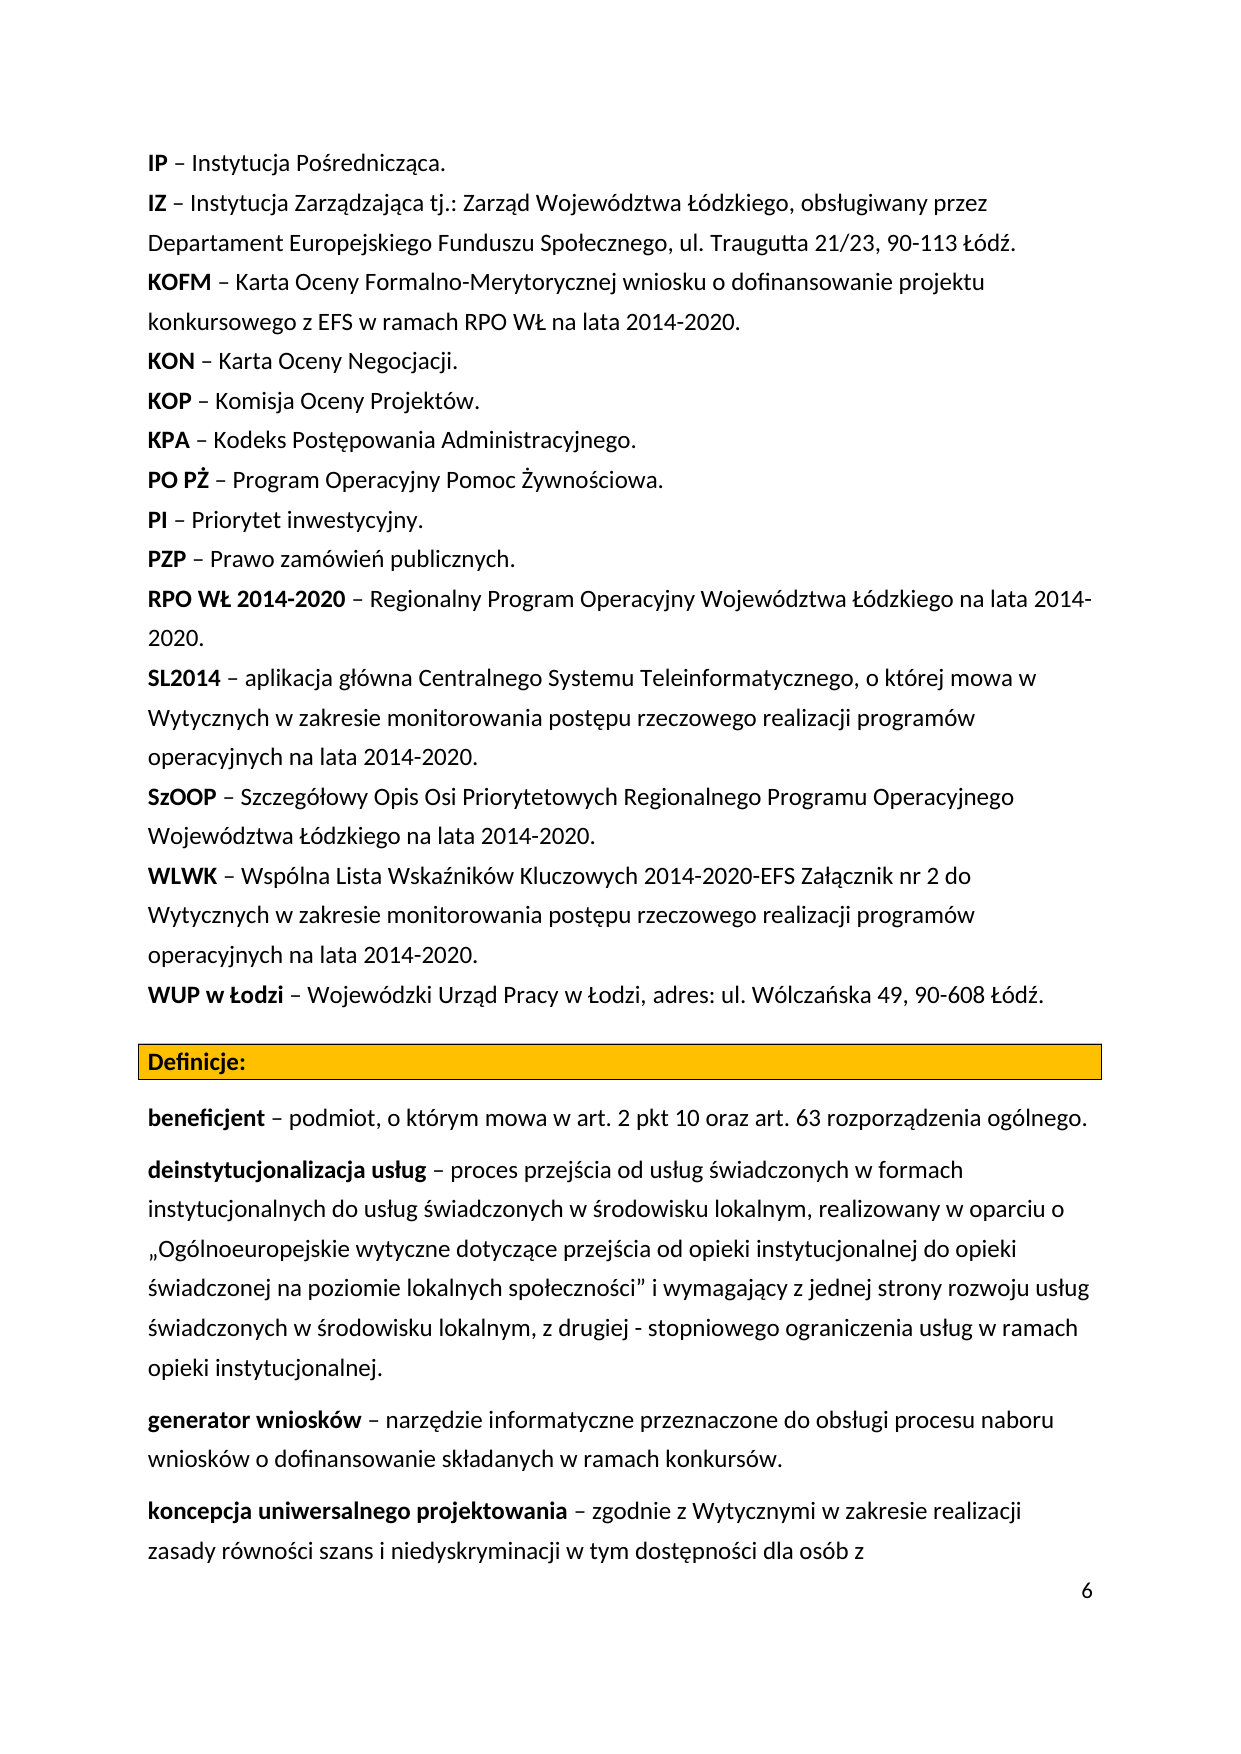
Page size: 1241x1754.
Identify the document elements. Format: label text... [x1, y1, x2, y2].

text WUP w Łodzi – Wojewódzki Urząd Pracy w Łodzi, adres: ul. Wólczańska 49, 90-608 Łódź. [148, 979, 1093, 1009]
text KOFM – Karta Oceny Formalno-Merytorycznej wniosku o dofinansowanie projektu konkursowego z EFS w ramach RPO WŁ na lata 2014-2020. [148, 266, 1093, 336]
text KON – Karta Oceny Negocjacji. [148, 346, 1093, 376]
text IZ – Instytucja Zarządzająca tj.: Zarząd Województwa Łódzkiego, obsługiwany przez Departament Europejskiego Funduszu Społecznego, ul. Traugutta 21/23, 90-113 Łódź. [148, 187, 1093, 257]
text generator wniosków – narzędzie informatyczne przeznaczone do obsługi procesu naboru wniosków o dofinansowanie składanych w ramach konkursów. [148, 1404, 1093, 1474]
text SL2014 – aplikacja główna Centralnego Systemu Teleinformatycznego, o której mowa w Wytycznych w zakresie monitorowania postępu rzeczowego realizacji programów operacyjnych na lata 2014-2020. [148, 662, 1093, 772]
text beneficjent – podmiot, o którym mowa w art. 2 pkt 10 oraz art. 63 rozporządzenia ogólnego. [148, 1102, 1093, 1132]
text IP – Instytucja Pośrednicząca. [148, 148, 1093, 178]
text WLWK – Wspólna Lista Wskaźników Kluczowych 2014-2020-EFS Załącznik nr 2 do Wytycznych w zakresie monitorowania postępu rzeczowego realizacji programów operacyjnych na lata 2014-2020. [148, 860, 1093, 970]
text RPO WŁ 2014-2020 – Regionalny Program Operacyjny Województwa Łódzkiego na lata 2014-2020. [148, 583, 1093, 653]
text deinstytucjonalizacja usług – proces przejścia od usług świadczonych w formach instytucjonalnych do usług świadczonych w środowisku lokalnym, realizowany w oparciu o „Ogólnoeuropejskie wytyczne dotyczące przejścia od opieki instytucjonalnej do opieki świadczonej na poziomie lokalnych społeczności” i wymagający z jednej strony rozwoju usług świadczonych w środowisku lokalnym, z drugiej - stopniowego ograniczenia usług w ramach opieki instytucjonalnej. [148, 1154, 1093, 1382]
text PI – Priorytet inwestycyjny. [148, 504, 1093, 534]
text SzOOP – Szczegółowy Opis Osi Priorytetowych Regionalnego Programu Operacyjnego Województwa Łódzkiego na lata 2014-2020. [148, 781, 1093, 851]
text PO PŻ – Program Operacyjny Pomoc Żywnościowa. [148, 464, 1093, 495]
text KOP – Komisja Oceny Projektów. [148, 385, 1093, 416]
text KPA – Kodeks Postępowania Administracyjnego. [148, 425, 1093, 455]
subtitle Definicje: [139, 1045, 1101, 1079]
text PZP – Prawo zamówień publicznych. [148, 543, 1093, 574]
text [148, 1496, 1093, 1566]
